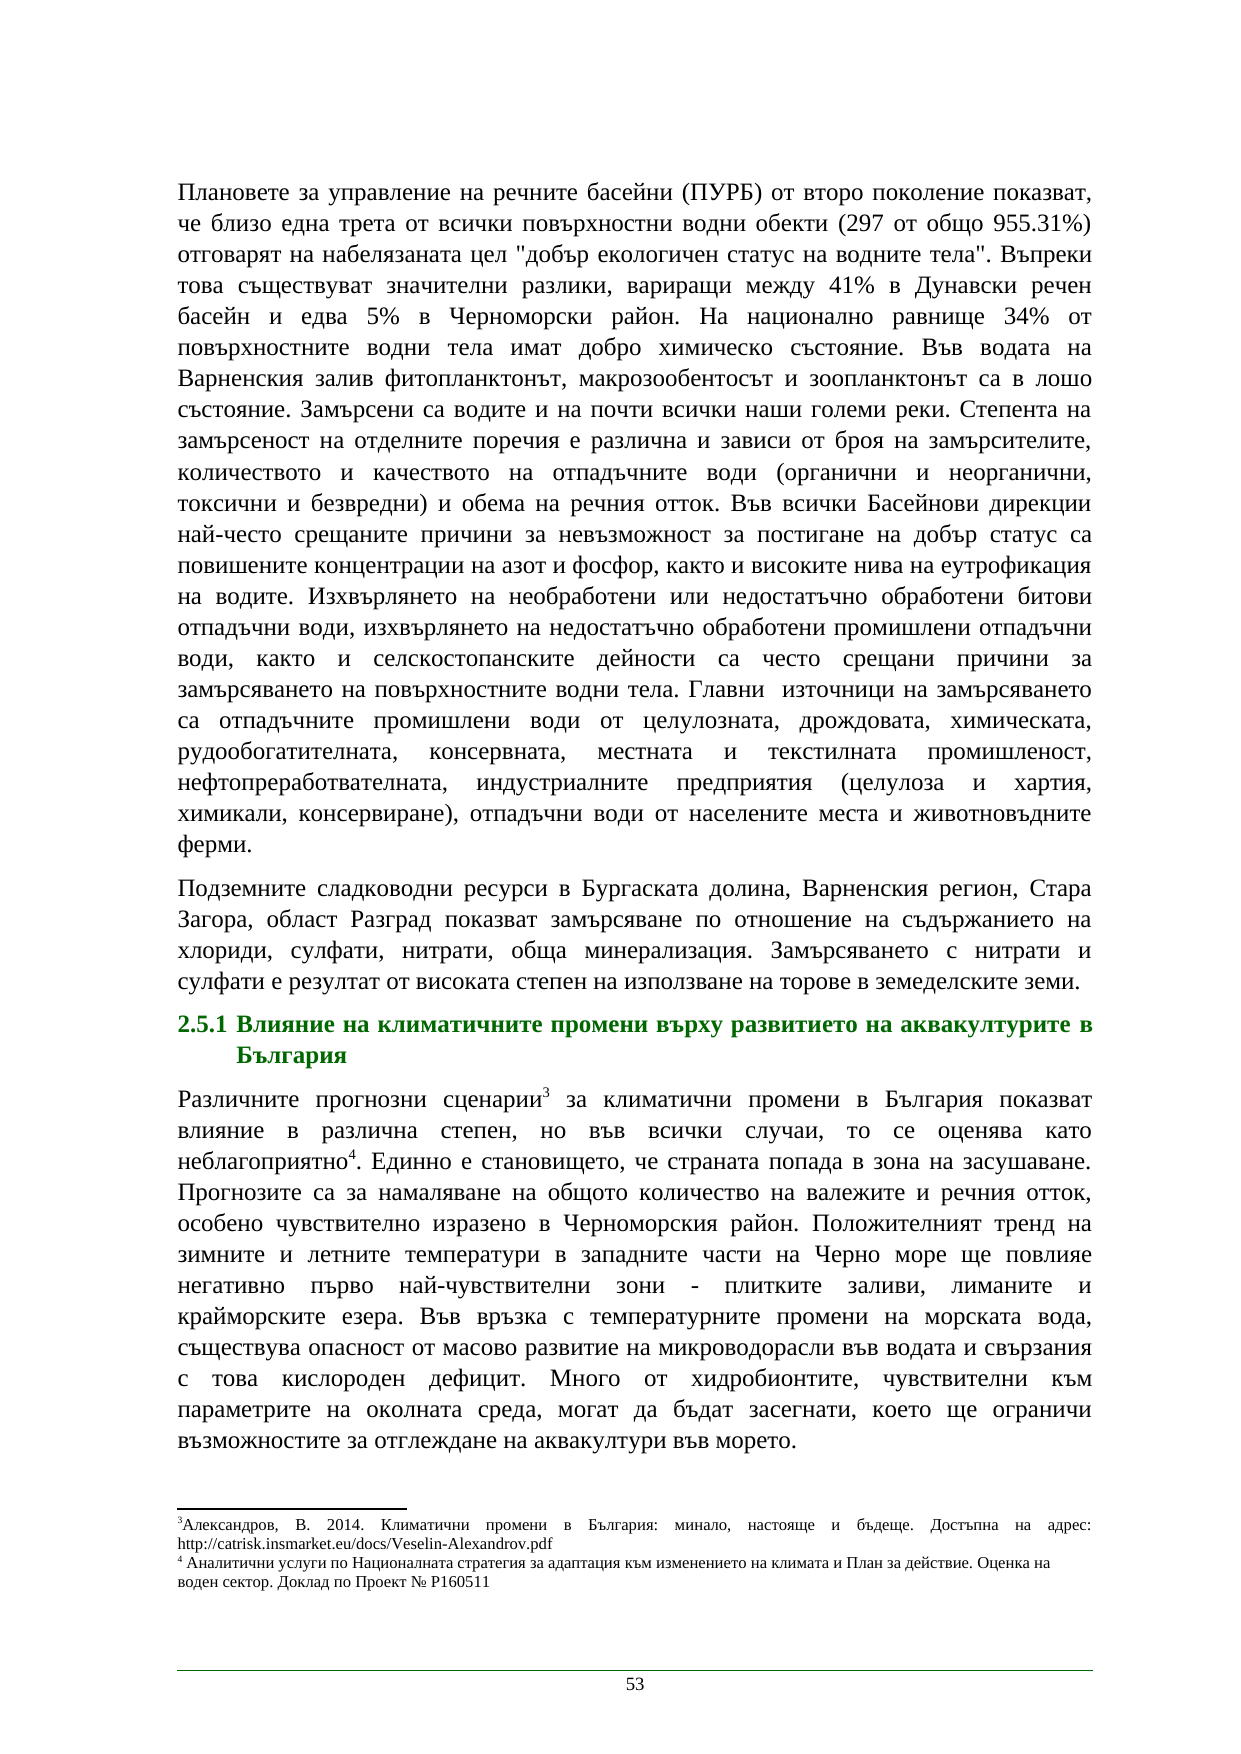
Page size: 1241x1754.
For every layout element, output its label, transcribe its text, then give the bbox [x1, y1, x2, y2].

subtitle Влияние на климатичните промени върху развитието на аквакултурите в България [177, 1009, 1093, 1069]
text Плановете за управление на речните басейни (ПУРБ) от второ поколение показват, че близо една трета от всички повърхностни водни обекти (297 от общо 955.31%) отговарят на набелязаната цел "добър екологичен статус на водните тела". Въпреки това съществуват значителни разлики, вариращи между 41% в Дунавски речен басейн и едва 5% в Черноморски район. На национално равнище 34% от повърхностните водни тела имат добро химическо състояние. Във водата на Варненския залив фитопланктонът, макрозообентосът и зоопланктонът са в лошо състояние. Замърсени са водите и на почти всички наши големи реки. Степента на замърсеност на отделните поречия е различна и зависи от броя на замърсителите, количеството и качеството на отпадъчните води (органични и неорганични, токсични и безвредни) и обема на речния отток. Във всички Басейнови дирекции най-често срещаните причини за невъзможност за постигане на добър статус са повишените концентрации на азот и фосфор, както и високите нива на еутрофикация на водите. Изхвърлянето на необработени или недостатъчно обработени битови отпадъчни води, изхвърлянето на недостатъчно обработени промишлени отпадъчни води, както и селскостопанските дейности са често срещани причини за замърсяването на повърхностните водни тела. Главни източници на замърсяването са отпадъчните промишлени води от целулозната, дрождовата, химическата, рудообогатителната, консервната, местната и текстилната промишленост, нефтопреработвателната, индустриалните предприятия (целулоза и хартия, химикали, консервиране), отпадъчни води от населените места и животновъдните ферми. [177, 177, 1093, 858]
text Подземните сладководни ресурси в Бургаската долина, Варненския регион, Стара Загора, област Разград показват замърсяване по отношение на съдържанието на хлориди, сулфати, нитрати, обща минерализация. Замърсяването с нитрати и сулфати е резултат от високата степен на използване на торове в земеделските земи. [177, 873, 1093, 994]
text Различните прогнозни сценарии за климатични промени в България показват влияние в различна степен, но във всички случаи, то се оценява като неблагоприятно. Единно е становището, че страната попада в зона на засушаване. Прогнозите са за намаляване на общото количество на валежите и речния отток, особено чувствително изразено в Черноморския район. Положителният тренд на зимните и летните температури в западните части на Черно море ще повлияе негативно първо най-чувствителни зони - плитките заливи, лиманите и крайморските езера. Във връзка с температурните промени на морската вода, съществува опасност от масово развитие на микроводорасли във водата и свързания с това кислороден дефицит. Много от хидробионтите, чувствителни към параметрите на околната среда, могат да бъдат засегнати, което ще ограничи възможностите за отглеждане на аквакултури във морето. [177, 1084, 1093, 1454]
